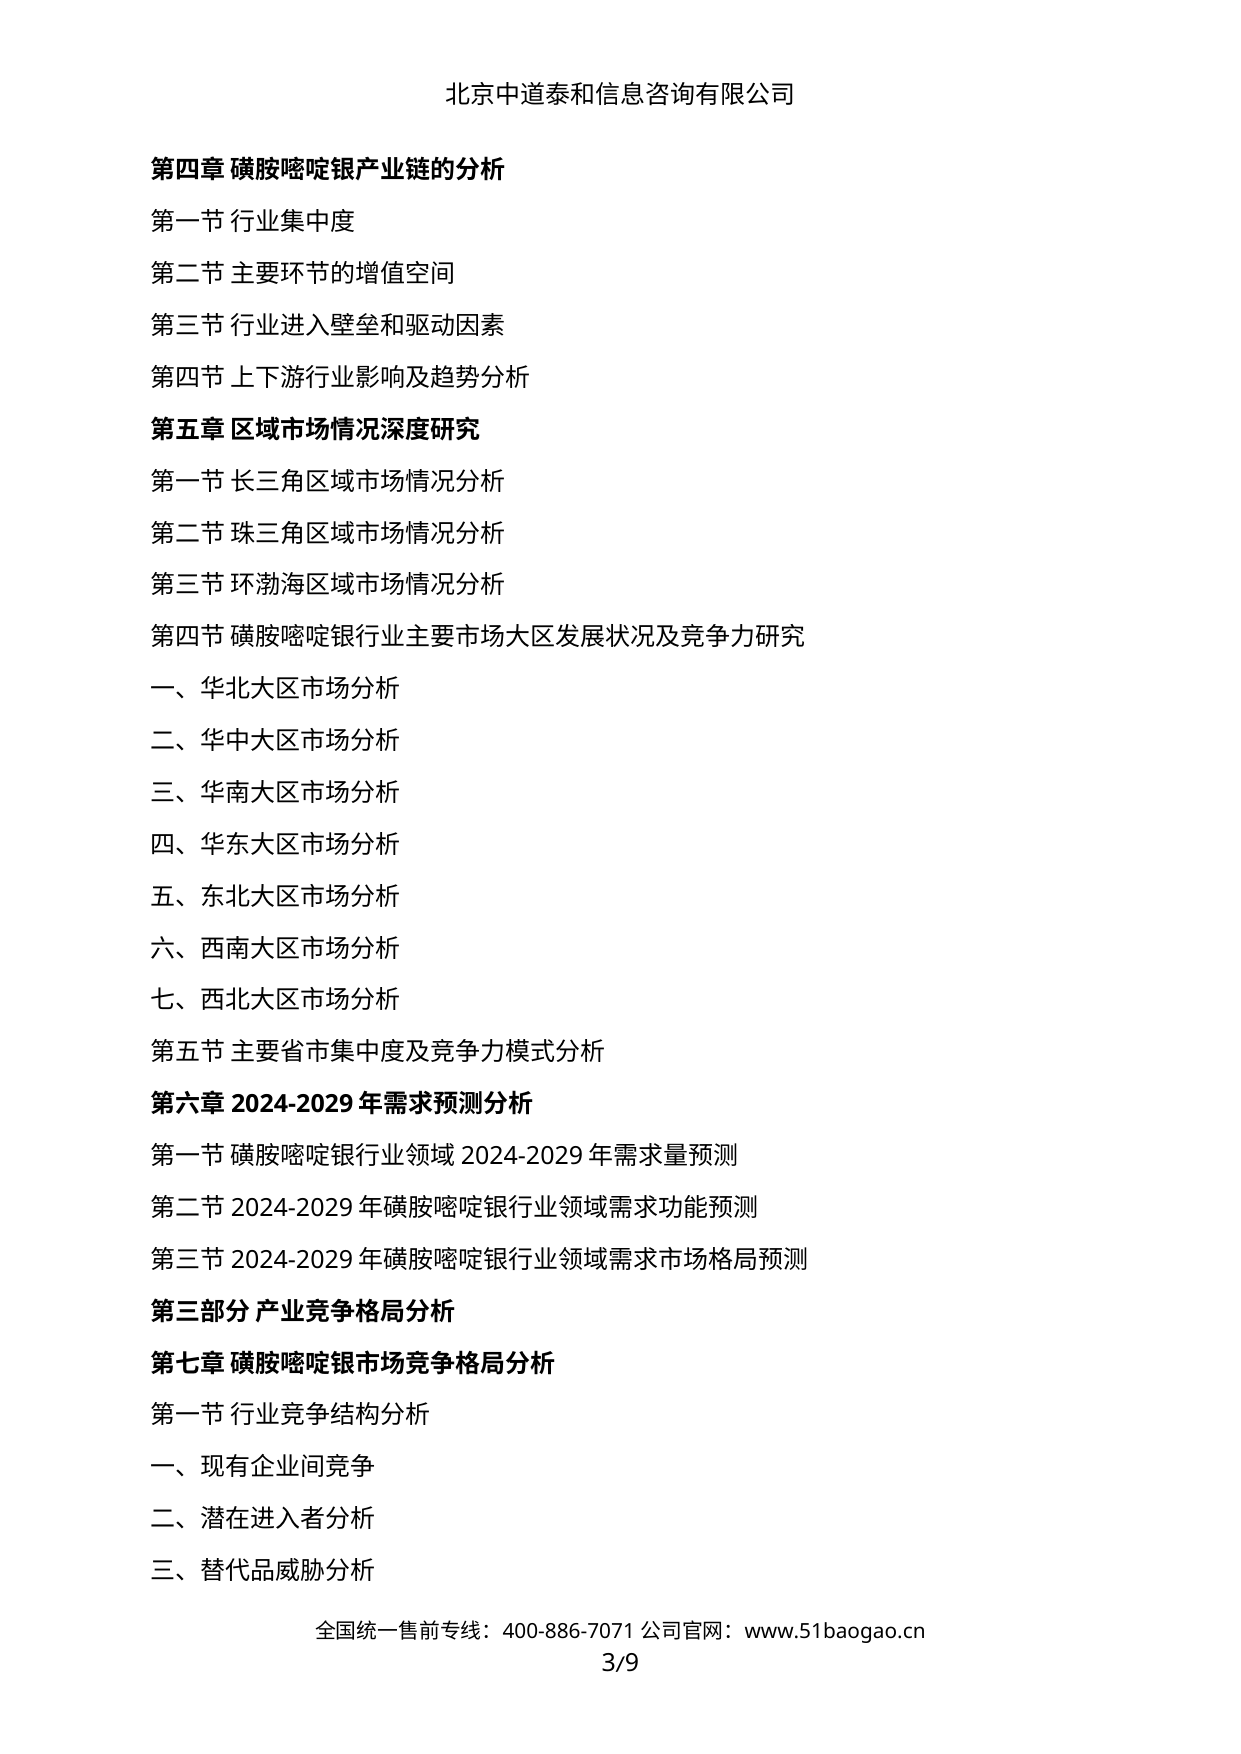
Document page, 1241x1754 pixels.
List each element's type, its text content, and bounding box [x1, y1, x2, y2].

text 第六章 2024-2029年需求预测分析 [150, 1084, 1090, 1120]
text 第四节 磺胺嘧啶银行业主要市场大区发展状况及竞争力研究 [150, 617, 1090, 653]
text 五、东北大区市场分析 [150, 876, 1090, 912]
text 第一节 行业集中度 [150, 202, 1090, 238]
text 三、替代品威胁分析 [150, 1551, 1090, 1587]
text 第三节 2024-2029年磺胺嘧啶银行业领域需求市场格局预测 [150, 1239, 1090, 1276]
text 二、华中大区市场分析 [150, 721, 1090, 757]
text 第五章 区域市场情况深度研究 [150, 409, 1090, 446]
text 三、华南大区市场分析 [150, 772, 1090, 809]
text 第五节 主要省市集中度及竞争力模式分析 [150, 1032, 1090, 1068]
text 第二节 珠三角区域市场情况分析 [150, 513, 1090, 549]
text 第二节 主要环节的增值空间 [150, 254, 1090, 290]
text 第三节 行业进入壁垒和驱动因素 [150, 306, 1090, 342]
text 四、华东大区市场分析 [150, 824, 1090, 861]
text 第三节 环渤海区域市场情况分析 [150, 565, 1090, 601]
text 第四章 磺胺嘧啶银产业链的分析 [150, 150, 1090, 186]
text 二、潜在进入者分析 [150, 1499, 1090, 1535]
text 第二节 2024-2029年磺胺嘧啶银行业领域需求功能预测 [150, 1187, 1090, 1224]
text 六、西南大区市场分析 [150, 928, 1090, 964]
text 一、华北大区市场分析 [150, 669, 1090, 705]
text 第一节 长三角区域市场情况分析 [150, 461, 1090, 497]
text 一、现有企业间竞争 [150, 1447, 1090, 1483]
text 第一节 磺胺嘧啶银行业领域2024-2029年需求量预测 [150, 1136, 1090, 1172]
text 第一节 行业竞争结构分析 [150, 1395, 1090, 1431]
text 第三部分 产业竞争格局分析 [150, 1291, 1090, 1327]
text 第七章 磺胺嘧啶银市场竞争格局分析 [150, 1343, 1090, 1379]
text 七、西北大区市场分析 [150, 980, 1090, 1016]
text 第四节 上下游行业影响及趋势分析 [150, 357, 1090, 394]
